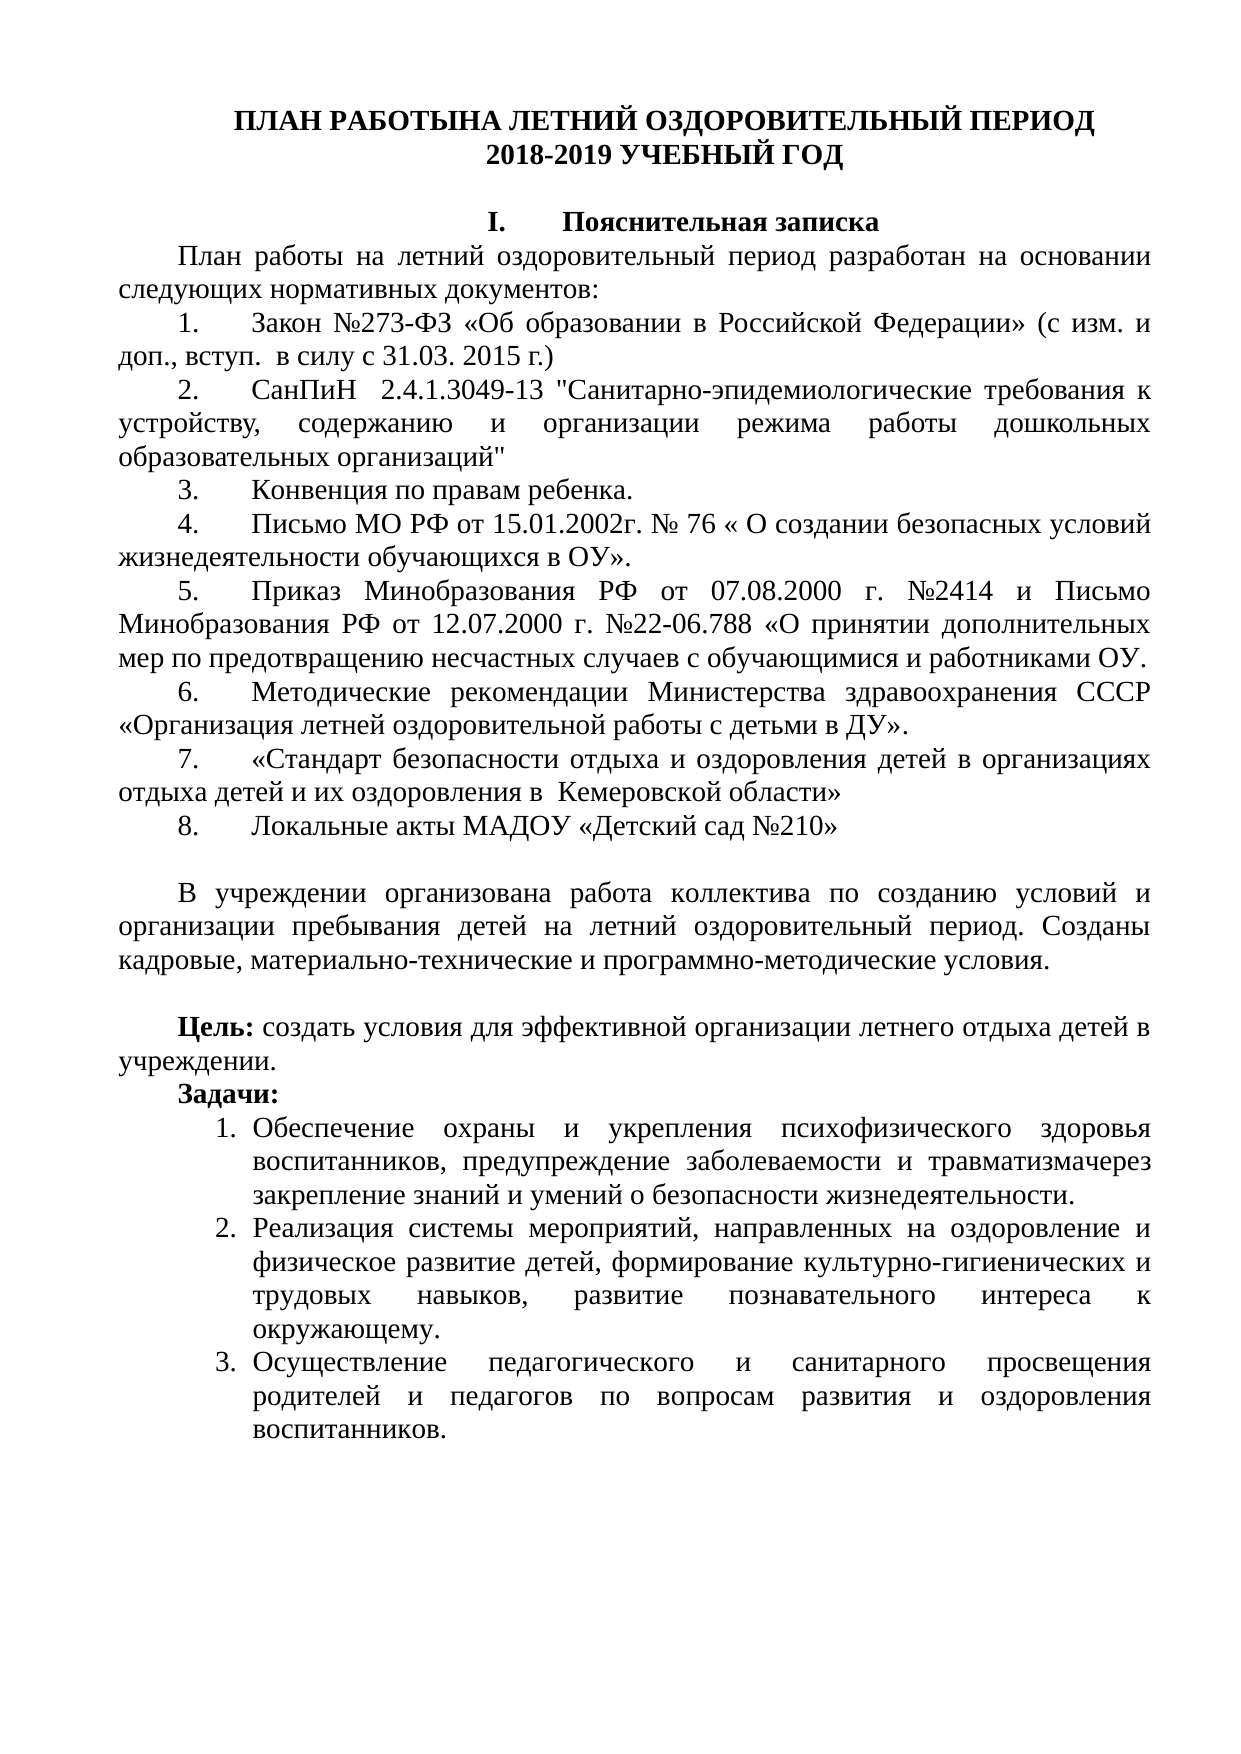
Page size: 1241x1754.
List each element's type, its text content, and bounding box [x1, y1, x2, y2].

list Конвенция по правам ребенка. [118, 472, 1152, 506]
list План работы на летний оздоровительный период разработан на основании следующих нормативных документов: [118, 238, 1152, 305]
text В учреждении организована работа коллектива по созданию условий и организации пребывания детей на летний оздоровительный период. Созданы кадровые, материально-технические и программно-методические условия. [118, 875, 1152, 976]
text Задачи: [118, 1076, 1152, 1110]
list СанПиН 2.4.1.3049-13 "Санитарно-эпидемиологические требования к устройству, содержанию и организации режима работы дошкольных образовательных организаций" [118, 372, 1152, 472]
list Приказ Минобразования РФ от 07.08.2000 г. №2414 и Письмо Минобразования РФ от 12.07.2000 г. №22-06.788 «О принятии дополнительных мер по предотвращению несчастных случаев с обучающимися и работниками ОУ. [118, 573, 1152, 674]
list Локальные акты МАДОУ «Детский сад №210» [118, 808, 1152, 841]
list Письмо МО РФ от 15.01.2002г. № 76 « О создании безопасных условий жизнедеятельности обучающихся в ОУ». [118, 506, 1152, 573]
list Реализация системы мероприятий, направленных на оздоровление и физическое развитие детей, формирование культурно-гигиенических и трудовых навыков, развитие познавательного интереса к окружающему. [215, 1210, 1152, 1344]
list Закон №273-ФЗ «Об образовании в Российской Федерации» (с изм. и доп., вступ. в силу с 31.03. 2015 г.) [118, 305, 1152, 372]
list Осуществление педагогического и санитарного просвещения родителей и педагогов по вопросам развития и оздоровления воспитанников. [215, 1344, 1152, 1445]
list Обеспечение охраны и укрепления психофизического здоровья воспитанников, предупреждение заболеваемости и травматизмачерез закрепление знаний и умений о безопасности жизнедеятельности. [215, 1110, 1152, 1210]
list Пояснительная записка [215, 204, 1152, 238]
text 2018-2019 УЧЕБНЫЙ ГОД [177, 137, 1152, 171]
text ПЛАН РАБОТЫНА ЛЕТНИЙ ОЗДОРОВИТЕЛЬНЫЙ ПЕРИОД [118, 103, 1152, 137]
list «Стандарт безопасности отдыха и оздоровления детей в организациях отдыха детей и их оздоровления в Кемеровской области» [118, 741, 1152, 808]
text Цель: создать условия для эффективной организации летнего отдыха детей в учреждении. [118, 1009, 1152, 1076]
list Методические рекомендации Министерства здравоохранения СССР «Организация летней оздоровительной работы с детьми в ДУ». [118, 674, 1152, 741]
